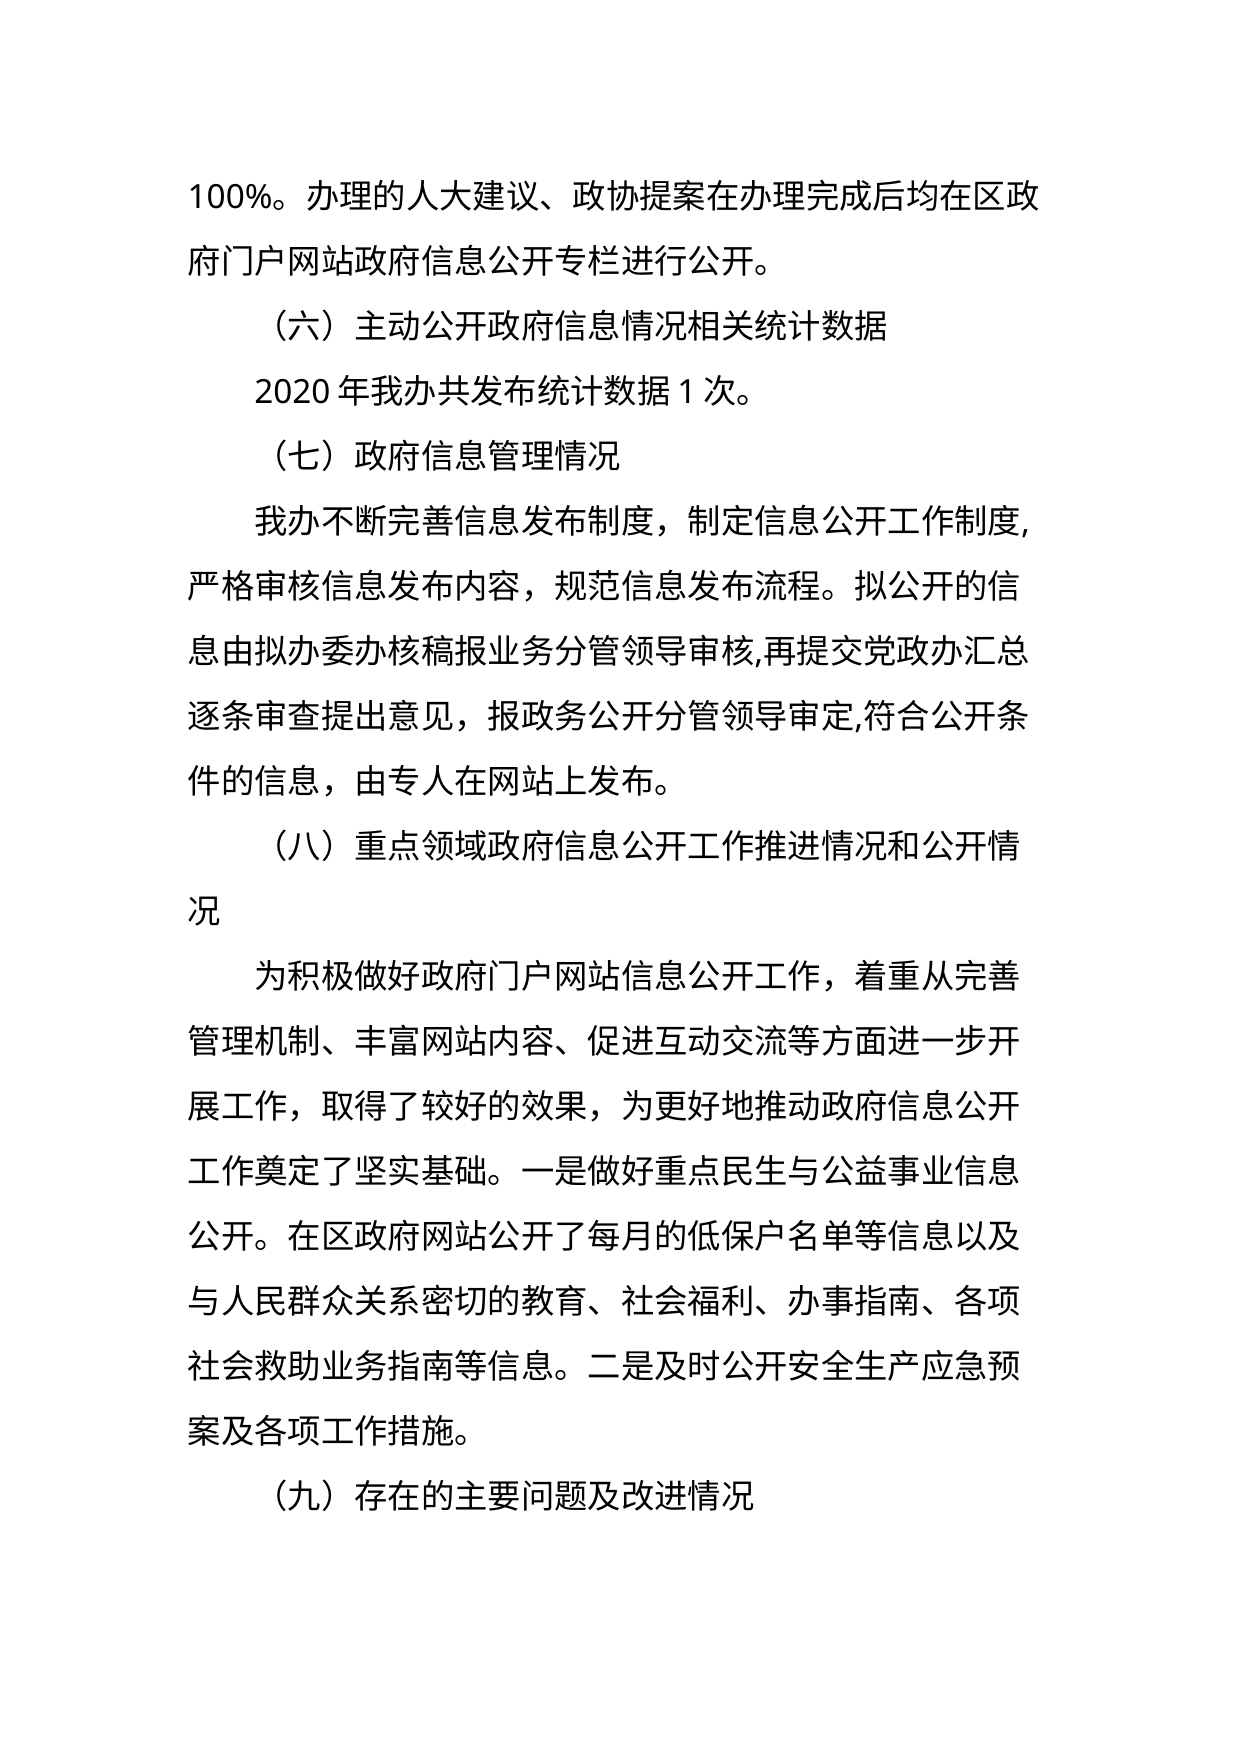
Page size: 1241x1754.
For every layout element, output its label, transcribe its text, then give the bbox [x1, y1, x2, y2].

text （六）主动公开政府信息情况相关统计数据 [187, 292, 1053, 357]
text 我办不断完善信息发布制度，制定信息公开工作制度,严格审核信息发布内容，规范信息发布流程。拟公开的信息由拟办委办核稿报业务分管领导审核,再提交党政办汇总逐条审查提出意见，报政务公开分管领导审定,符合公开条件的信息，由专人在网站上发布。 [187, 487, 1053, 812]
text （八）重点领域政府信息公开工作推进情况和公开情况 [187, 812, 1053, 942]
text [187, 162, 1053, 292]
text （七）政府信息管理情况 [187, 422, 1053, 487]
text 2020年我办共发布统计数据1次。 [187, 357, 1053, 422]
text 为积极做好政府门户网站信息公开工作，着重从完善管理机制、丰富网站内容、促进互动交流等方面进一步开展工作，取得了较好的效果，为更好地推动政府信息公开工作奠定了坚实基础。一是做好重点民生与公益事业信息公开。在区政府网站公开了每月的低保户名单等信息以及与人民群众关系密切的教育、社会福利、办事指南、各项社会救助业务指南等信息。二是及时公开安全生产应急预案及各项工作措施。 [187, 942, 1053, 1462]
text （九）存在的主要问题及改进情况 [187, 1462, 1053, 1527]
